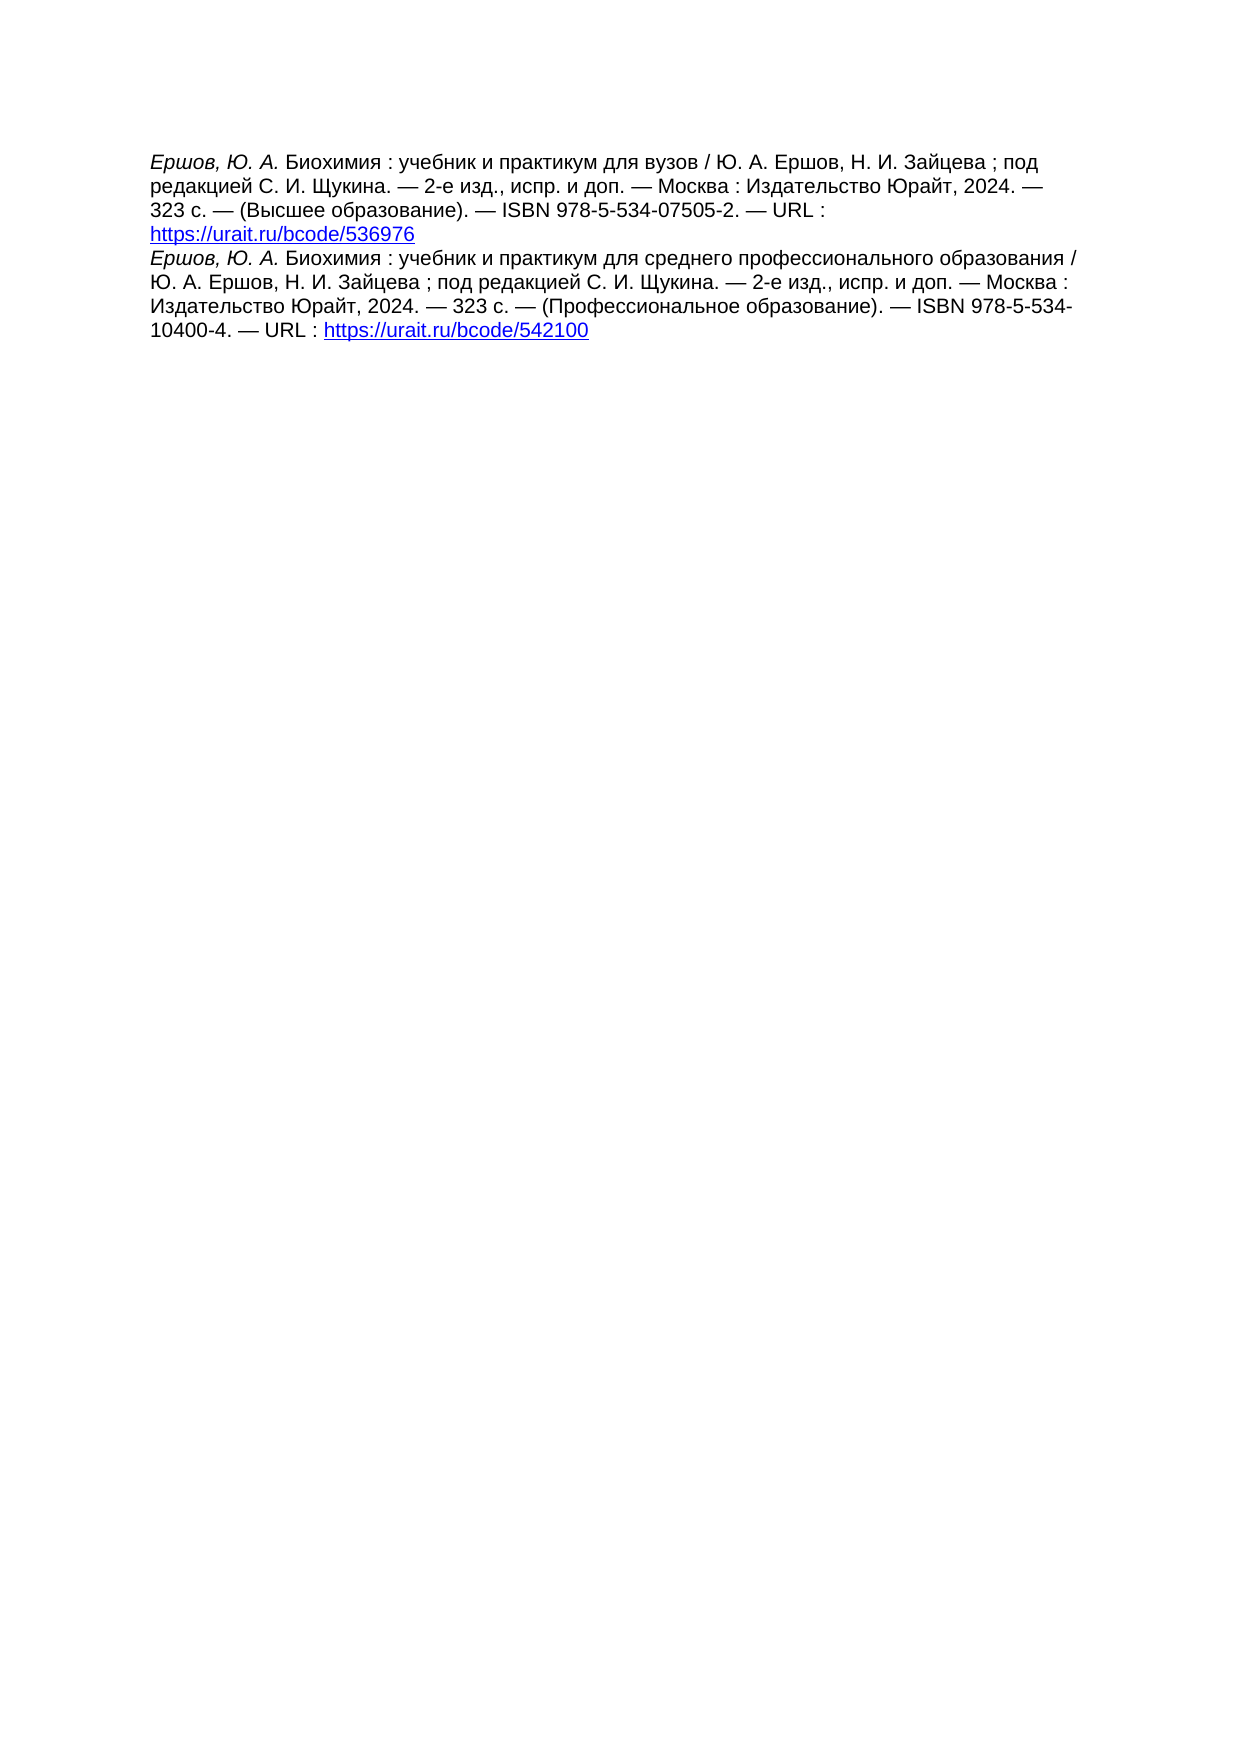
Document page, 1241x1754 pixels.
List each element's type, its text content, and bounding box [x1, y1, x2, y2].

text Ершов, Ю. А. Биохимия : учебник и практикум для вузов / Ю. А. Ершов, Н. И. Зайцева ; под редакцией С. И. Щукина. — 2-е изд., испр. и доп. — Москва : Издательство Юрайт, 2024. — 323 с. — (Высшее образование). — ISBN 978-5-534-07505-2. — URL : https://urait.ru/bcode/536976 [150, 150, 1090, 246]
text Ершов, Ю. А. Биохимия : учебник и практикум для среднего профессионального образования / Ю. А. Ершов, Н. И. Зайцева ; под редакцией С. И. Щукина. — 2-е изд., испр. и доп. — Москва : Издательство Юрайт, 2024. — 323 с. — (Профессиональное образование). — ISBN 978-5-534-10400-4. — URL : https://urait.ru/bcode/542100 [150, 246, 1090, 342]
